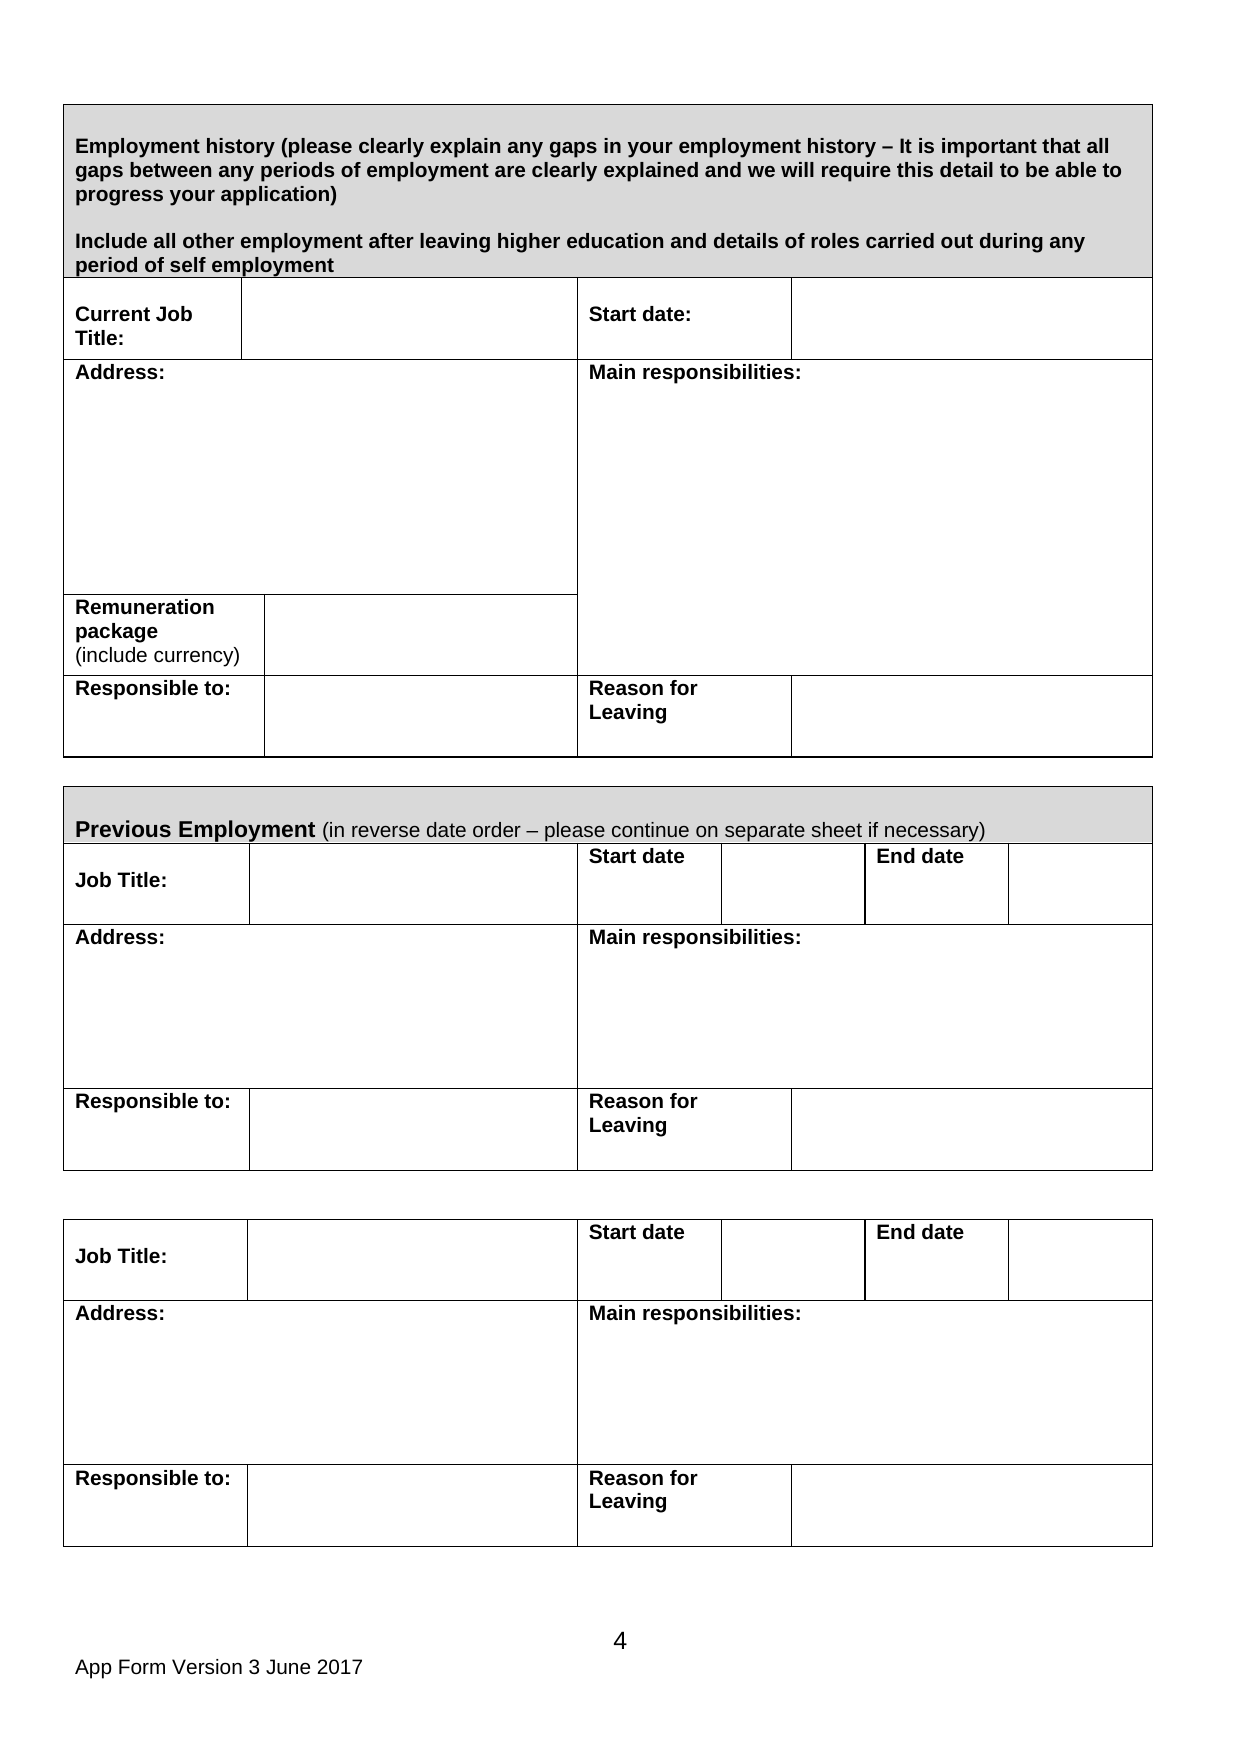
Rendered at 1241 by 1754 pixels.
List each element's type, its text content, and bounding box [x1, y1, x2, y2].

table_cell Current Job Title: [64, 278, 241, 358]
table_cell Start date [578, 844, 721, 924]
table_cell [792, 676, 1152, 756]
table_cell Address: [64, 925, 577, 1088]
table_cell [265, 676, 577, 756]
table_header End date [866, 1220, 1008, 1300]
table_cell Address: [64, 1301, 577, 1464]
table_cell [250, 844, 577, 924]
table_cell Start date: [578, 278, 791, 358]
table_cell Remuneration package (include currency) [64, 595, 264, 675]
table_cell [792, 1465, 1152, 1546]
table_cell [248, 1465, 577, 1546]
table_cell Responsible to: [64, 676, 264, 756]
table_header Start date [578, 1220, 721, 1300]
table_header Previous Employment (in reverse date order – please continue on separate sheet if necessary) [64, 787, 1152, 842]
table_cell Responsible to: [64, 1465, 247, 1546]
table_cell [792, 1089, 1152, 1169]
table_cell Reason for Leaving [578, 1465, 791, 1546]
table_cell Job Title: [64, 844, 249, 924]
table_cell Main responsibilities: [578, 360, 1152, 675]
table_header [1009, 1220, 1152, 1300]
table_header [722, 1220, 864, 1300]
table_cell End date [866, 844, 1008, 924]
table_header Job Title: [64, 1220, 247, 1300]
table_cell Address: [64, 360, 577, 594]
table_cell Reason for Leaving [578, 1089, 791, 1169]
table_cell [265, 595, 577, 675]
table_cell [792, 278, 1152, 358]
table_cell Reason for Leaving [578, 676, 791, 756]
table_cell [250, 1089, 577, 1169]
table_header Employment history (please clearly explain any gaps in your employment history – It is important that all gaps between any periods of employment are clearly explained and we will require this detail to be able to progress your application) Include all other employment after leaving higher education and details of roles carried out during any period of self employment [64, 105, 1152, 277]
table_header [248, 1220, 577, 1300]
table_cell Main responsibilities: [578, 1301, 1152, 1464]
table_cell Responsible to: [64, 1089, 249, 1169]
table_cell Main responsibilities: [578, 925, 1152, 1088]
table_cell [1009, 844, 1152, 924]
table_cell [242, 278, 577, 358]
table_cell [722, 844, 864, 924]
